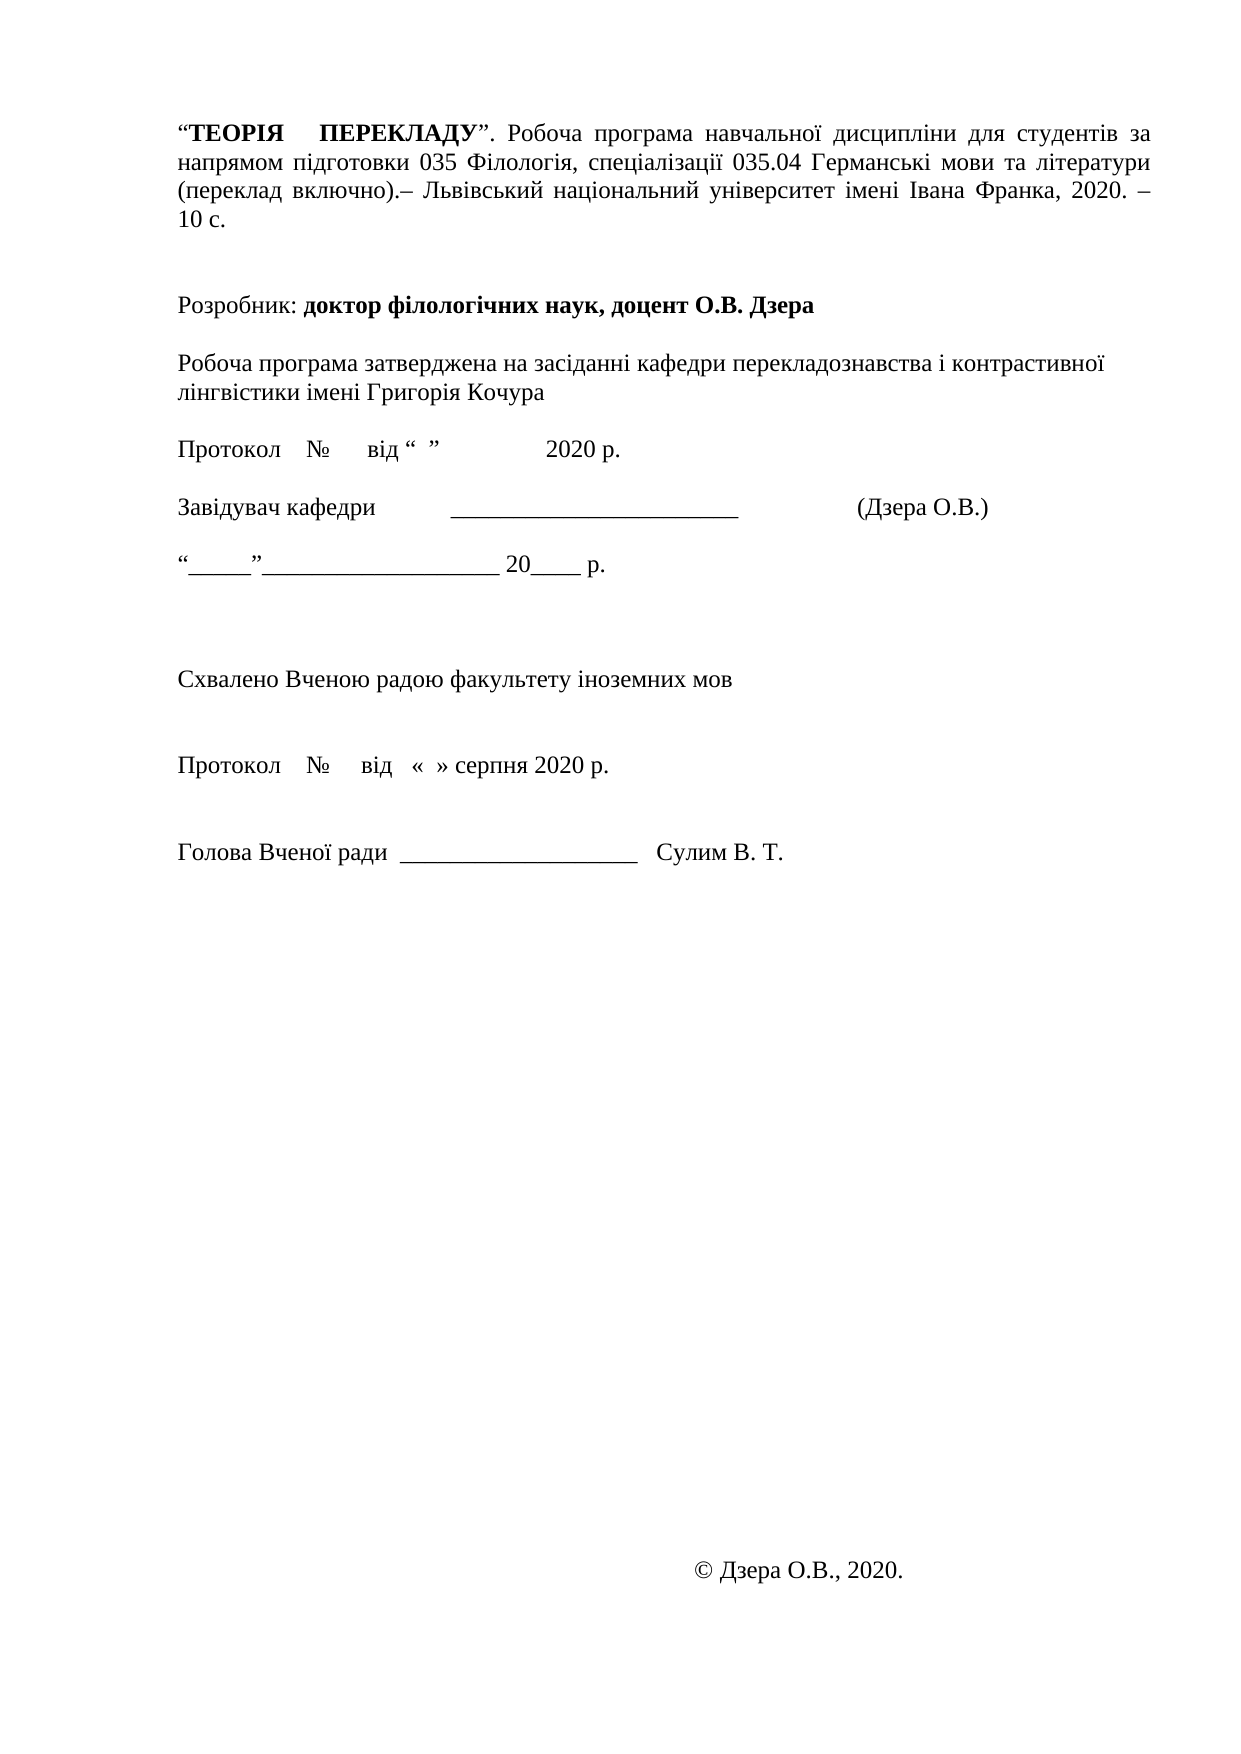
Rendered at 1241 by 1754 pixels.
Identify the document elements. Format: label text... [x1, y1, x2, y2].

text Завідувач кафедри _______________________ (Дзера О.В.) [177, 492, 1152, 521]
text “_____”___________________ 20____ р. [177, 549, 1152, 578]
text Робоча програма затверджена на засіданні кафедри перекладознавства і контрастивної лінгвістики імені Григорія Кочура [177, 348, 1152, 406]
text Схвалено Вченою радою факультету іноземних мов [177, 664, 1152, 693]
text Протокол № від “ ” 2020 р. [177, 434, 1152, 463]
text Розробник: доктор філологічних наук, доцент О.В. Дзера [177, 291, 1152, 319]
text Дзера О.В., 2020. [693, 1556, 1152, 1584]
text Голова Вченої ради ___________________ Сулим В. Т. [177, 837, 1152, 894]
text Протокол № від « » серпня 2020 р. [177, 751, 1152, 779]
text “Теорія Перекладу”. Робоча програма навчальної дисципліни для студентів за напрямом підготовки 035 Філологія, спеціалізації 035.04 Германські мови та літератури (переклад включно).– Львівський національний університет імені Івана Франка, 2020. – 10 c. [177, 118, 1152, 233]
